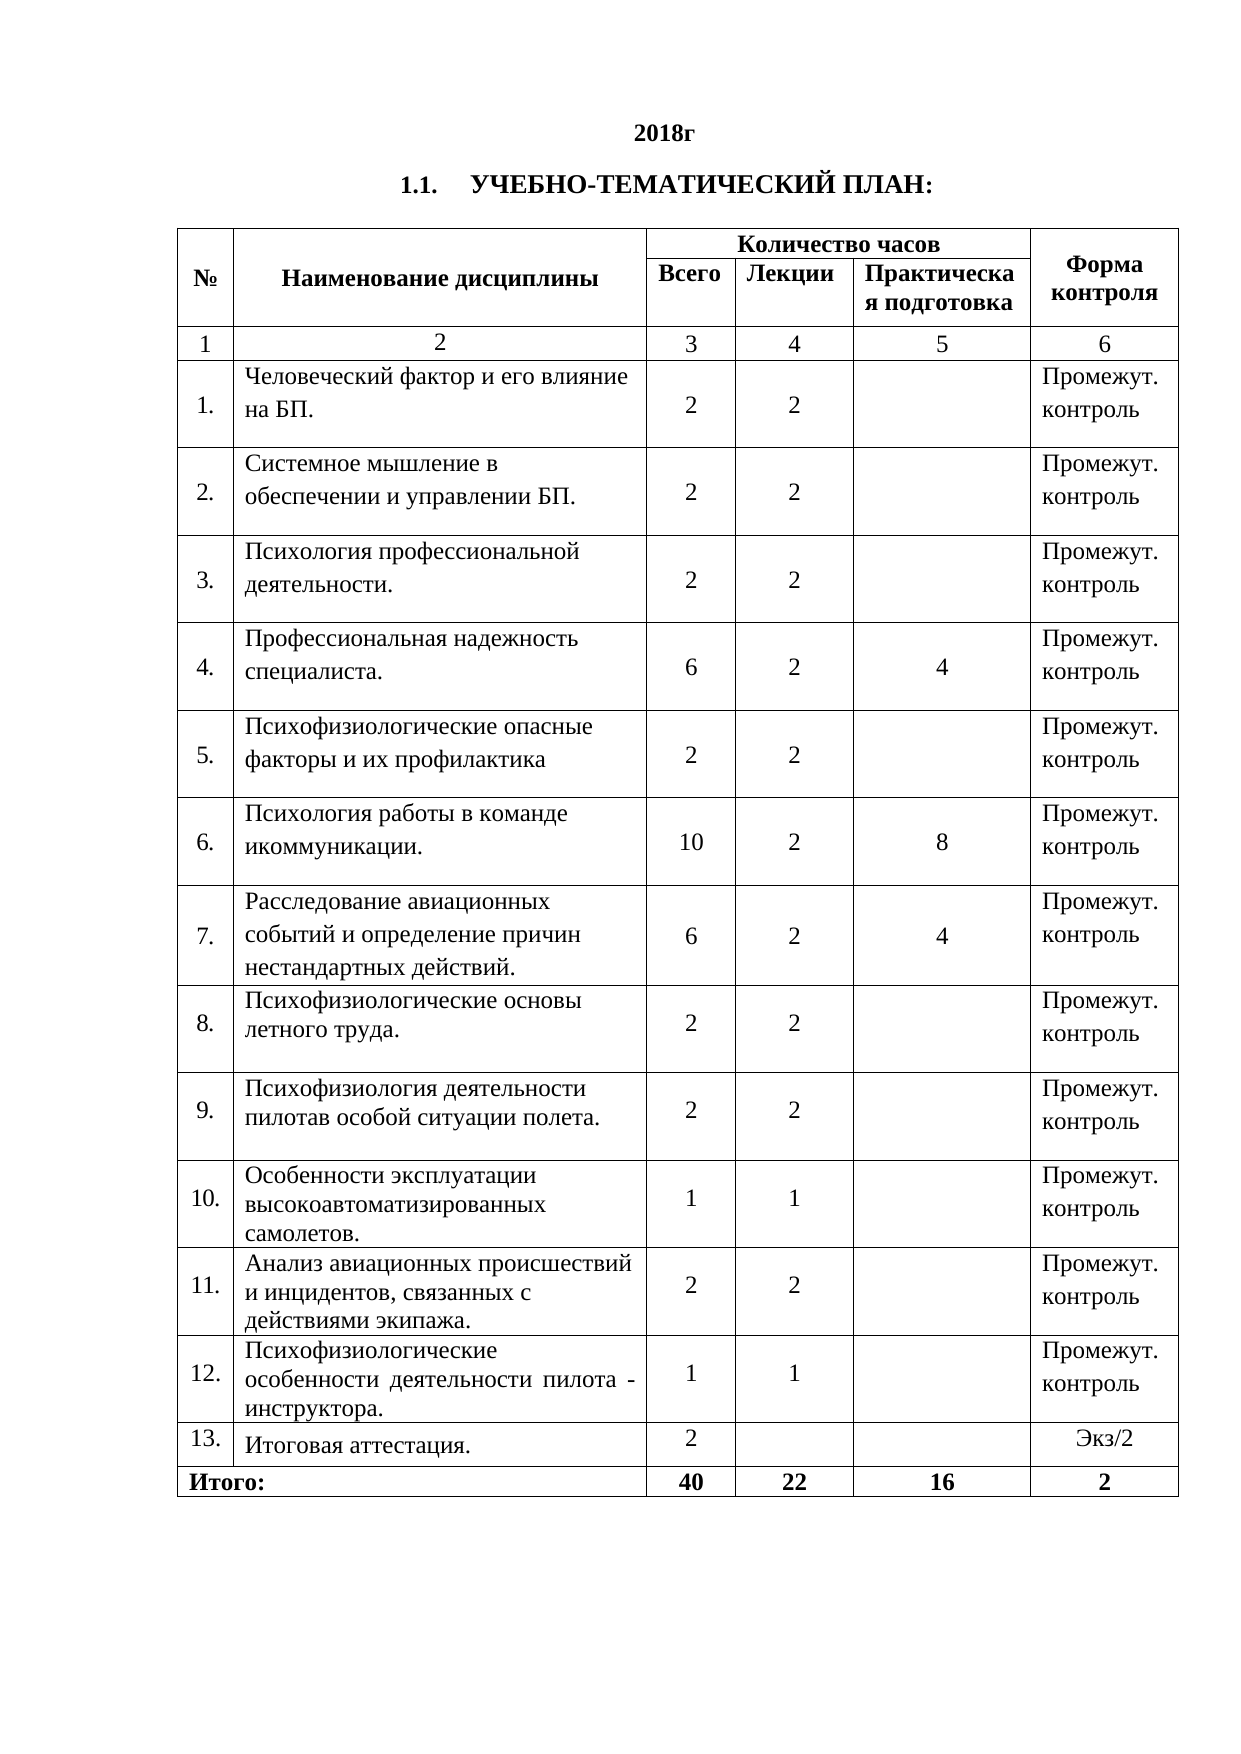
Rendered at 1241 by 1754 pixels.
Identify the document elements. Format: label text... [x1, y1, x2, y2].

table_cell Всего [647, 259, 735, 326]
table_cell Промежут.контроль [1031, 1161, 1178, 1247]
table_cell [854, 1248, 1030, 1334]
text 2018г [177, 118, 1152, 147]
table_cell 4. [178, 623, 233, 710]
table_cell Расследование авиационных событий и определение причин нестандартных действий. [234, 886, 646, 984]
table_cell 2 [647, 1073, 735, 1159]
table_cell 4 [854, 623, 1030, 710]
table_cell Психофизиологические основы летного труда. [234, 986, 646, 1072]
table_cell [854, 1073, 1030, 1159]
table_cell Системное мышление в обеспечении и управлении БП. [234, 448, 646, 535]
table_cell [854, 448, 1030, 535]
table_cell 1 [647, 1161, 735, 1247]
table_cell [854, 1423, 1030, 1466]
table_header Форма контроля [1031, 229, 1178, 326]
table_cell [854, 711, 1030, 797]
table_cell 5 [854, 327, 1030, 360]
table_cell 1 [178, 327, 233, 360]
table_cell 12. [178, 1336, 233, 1422]
table_cell 10. [178, 1161, 233, 1247]
table_cell 6 [647, 623, 735, 710]
table_cell 4 [854, 886, 1030, 984]
table_cell 2 [647, 536, 735, 622]
table_cell 6 [647, 886, 735, 984]
table_cell Промежут.контроль [1031, 986, 1178, 1072]
table_cell 5. [178, 711, 233, 797]
table_cell 11. [178, 1248, 233, 1334]
table_cell Человеческий фактор и его влияние на БП. [234, 361, 646, 447]
table_cell Промежут.контроль [1031, 1336, 1178, 1422]
table_cell 2 [647, 361, 735, 447]
table_cell 8. [178, 986, 233, 1072]
table_cell 1. [178, 361, 233, 447]
table_cell Промежут.контроль [1031, 1248, 1178, 1334]
table_cell [736, 1423, 853, 1466]
table_cell Психофизиологические опасные факторы и их профилактика [234, 711, 646, 797]
table_cell 2 [234, 327, 646, 360]
table_cell Итого: [178, 1467, 646, 1496]
table_cell Промежут.контроль [1031, 798, 1178, 885]
table_cell Экз/2 [1031, 1423, 1178, 1466]
table_cell Профессиональная надежность специалиста. [234, 623, 646, 710]
table_cell [854, 986, 1030, 1072]
table_cell 2 [736, 798, 853, 885]
table_cell Промежут.контроль [1031, 1073, 1178, 1159]
table_cell Психология работы в команде икоммуникации. [234, 798, 646, 885]
table_header № [178, 229, 233, 326]
table_cell 2 [736, 886, 853, 984]
table_cell 2 [647, 1423, 735, 1466]
table_cell 3. [178, 536, 233, 622]
table_cell [854, 1161, 1030, 1247]
table_cell 1 [736, 1336, 853, 1422]
table_cell Психофизиология деятельности пилотав особой ситуации полета. [234, 1073, 646, 1159]
table_cell 7. [178, 886, 233, 984]
table_cell [854, 361, 1030, 447]
table_cell Анализ авиационных происшествий и инцидентов, связанных с действиями экипажа. [234, 1248, 646, 1334]
table_cell [854, 536, 1030, 622]
table_cell 10 [647, 798, 735, 885]
table_cell Итоговая аттестация. [234, 1423, 646, 1466]
table_cell Промежут.контроль [1031, 361, 1178, 447]
table_cell Психология профессиональной деятельности. [234, 536, 646, 622]
table_cell Промежут.контроль [1031, 711, 1178, 797]
table_cell 2 [736, 361, 853, 447]
table_cell 2 [736, 448, 853, 535]
table_cell 2 [736, 623, 853, 710]
table_cell 3 [647, 327, 735, 360]
table_cell 6. [178, 798, 233, 885]
table_cell 2 [736, 536, 853, 622]
table_cell Лекции [736, 259, 853, 326]
table_cell 6 [1031, 327, 1178, 360]
table_cell Психофизиологические особенности деятельности пилота - инструктора. [234, 1336, 646, 1422]
table_cell 8 [854, 798, 1030, 885]
table_cell Особенности эксплуатации высокоавтоматизированных самолетов. [234, 1161, 646, 1247]
table_cell Промежут.контроль [1031, 886, 1178, 984]
table_cell 2 [647, 711, 735, 797]
table_cell 9. [178, 1073, 233, 1159]
list УЧЕБНО-ТЕМАТИЧЕСКИЙ ПЛАН: [181, 168, 1152, 199]
table_cell 1 [736, 1161, 853, 1247]
table_cell 2 [647, 986, 735, 1072]
table_cell 13. [178, 1423, 233, 1466]
table_cell Промежут.контроль [1031, 536, 1178, 622]
table_cell 2 [736, 1248, 853, 1334]
table_cell 1 [647, 1336, 735, 1422]
table_cell 2 [1031, 1467, 1178, 1496]
table_cell 4 [736, 327, 853, 360]
table_header Наименование дисциплины [234, 229, 646, 326]
table_cell Промежут.контроль [1031, 623, 1178, 710]
table_cell Практическая подготовка [854, 259, 1030, 326]
table_cell 2. [178, 448, 233, 535]
table_header Количество часов [647, 229, 1030, 257]
table_cell 2 [647, 1248, 735, 1334]
table_cell 2 [736, 1073, 853, 1159]
table_cell 2 [736, 986, 853, 1072]
table_cell Промежут.контроль [1031, 448, 1178, 535]
table_cell 2 [647, 448, 735, 535]
table_cell [854, 1336, 1030, 1422]
table_cell 2 [736, 711, 853, 797]
